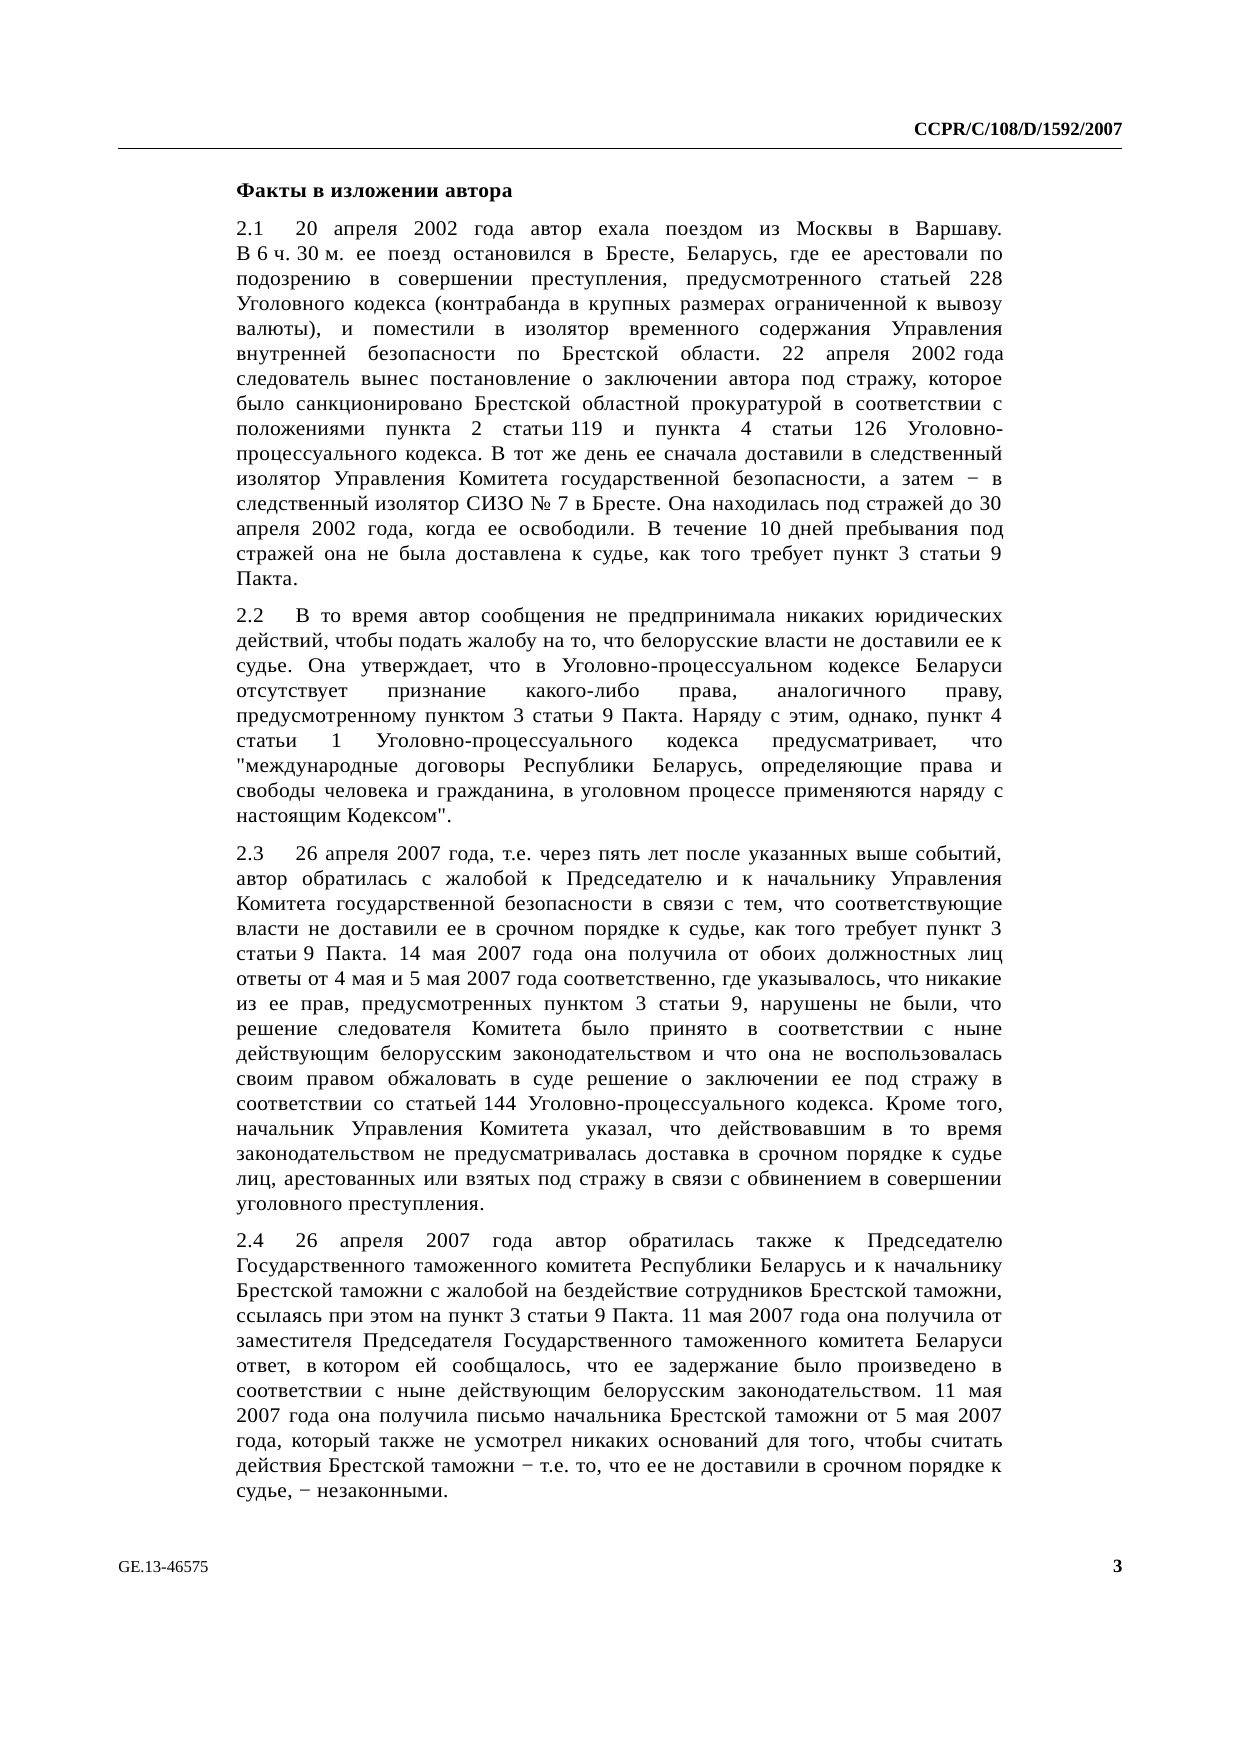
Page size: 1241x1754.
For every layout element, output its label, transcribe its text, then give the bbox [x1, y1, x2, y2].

text 2.2 В то время автор сообщения не предпринимала никаких юридических действий, чтобы подать жалобу на то, что белорусские власти не доставили ее к судье. Она утверждает, что в Уголовно-процессуальном кодексе Беларуси отсутствует признание какого-либо права, аналогичного праву, предусмотренному пунктом 3 статьи 9 Пакта. Наряду с этим, однако, пункт 4 статьи 1 Уголовно-процессуального кодекса предусматривает, что "международные договоры Республики Беларусь, определяющие права и свободы человека и гражданина, в уголовном процессе применяются наряду с настоящим Кодексом". [236, 602, 1004, 827]
text Факты в изложении автора [118, 177, 1004, 202]
text 2.3 26 апреля 2007 года, т.е. через пять лет после указанных выше событий, автор обратилась с жалобой к Председателю и к начальнику Управления Комитета государственной безопасности в связи с тем, что соответствующие власти не доставили ее в срочном порядке к судье, как того требует пункт 3 статьи 9 Пакта. 14 мая 2007 года она получила от обоих должностных лиц ответы от 4 мая и 5 мая 2007 года соответственно, где указывалось, что никакие из ее прав, предусмотренных пунктом 3 статьи 9, нарушены не были, что решение следователя Комитета было принято в соответствии с ныне действующим белорусским законодательством и что она не воспользовалась своим правом обжаловать в суде решение о заключении ее под стражу в соответствии со статьей 144 Уголовно-процессуального кодекса. Кроме того, начальник Управления Комитета указал, что действовавшим в то время законодательством не предусматривалась доставка в срочном порядке к судье лиц, арестованных или взятых под стражу в связи с обвинением в совершении уголовного преступления. [236, 840, 1004, 1215]
text 2.4 26 апреля 2007 года автор обратилась также к Председателю Государственного таможенного комитета Республики Беларусь и к начальнику Брестской таможни с жалобой на бездействие сотрудников Брестской таможни, ссылаясь при этом на пункт 3 статьи 9 Пакта. 11 мая 2007 года она получила от заместителя Председателя Государственного таможенного комитета Беларуси ответ, в котором ей сообщалось, что ее задержание было произведено в соответствии с ныне действующим белорусским законодательством. 11 мая 2007 года она получила письмо начальника Брестской таможни от 5 мая 2007 года, который также не усмотрел никаких оснований для того, чтобы считать действия Брестской таможни − т.е. то, что ее не доставили в срочном порядке к судье, − незаконными. [236, 1227, 1004, 1502]
text 2.1 20 апреля 2002 года автор ехала поездом из Москвы в Варшаву. В 6 ч. 30 м. ее поезд остановился в Бресте, Беларусь, где ее арестовали по подозрению в совершении преступления, предусмотренного статьей 228 Уголовного кодекса (контрабанда в крупных размерах ограниченной к вывозу валюты), и поместили в изолятор временного содержания Управления внутренней безопасности по Брестской области. 22 апреля 2002 года следователь вынес постановление о заключении автора под стражу, которое было санкционировано Брестской областной прокуратурой в соответствии с положениями пункта 2 статьи 119 и пункта 4 статьи 126 Уголовно-процессуального кодекса. В тот же день ее сначала доставили в следственный изолятор Управления Комитета государственной безопасности, а затем − в следственный изолятор СИЗО № 7 в Бресте. Она находилась под стражей до 30 апреля 2002 года, когда ее освободили. В течение 10 дней пребывания под стражей она не была доставлена к судье, как того требует пункт 3 статьи 9 Пакта. [236, 215, 1004, 590]
